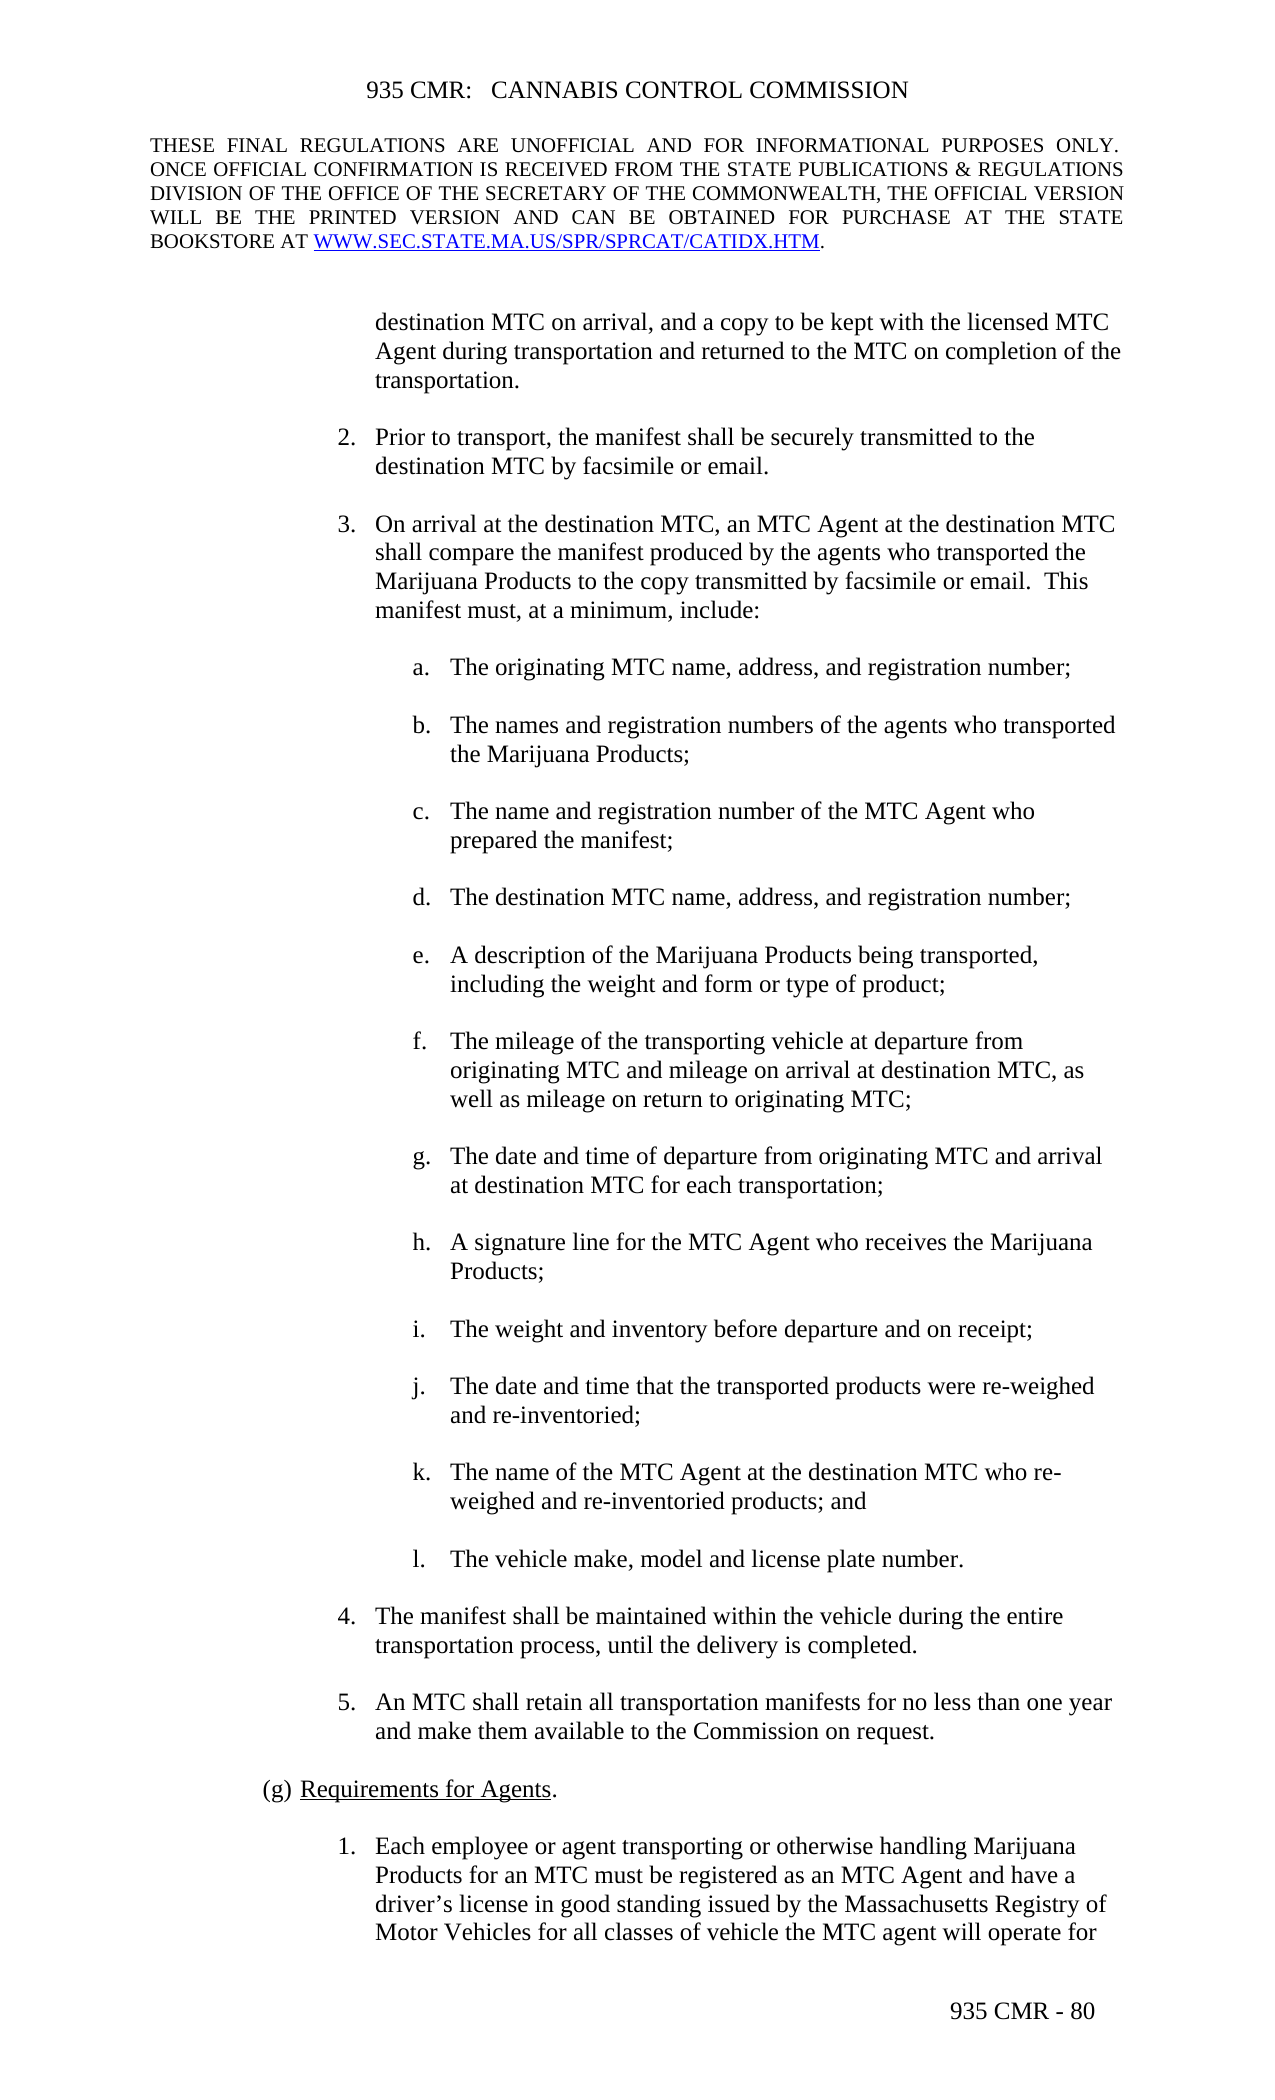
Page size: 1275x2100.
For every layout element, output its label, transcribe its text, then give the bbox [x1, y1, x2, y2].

list Prior to transport, the manifest shall be securely transmitted to the destination MTC by facsimile or email. [337, 422, 1125, 480]
list The originating MTC name, address, and registration number; [412, 652, 1125, 681]
list The weight and inventory before departure and on receipt; [412, 1314, 1125, 1342]
list The mileage of the transporting vehicle at departure from originating MTC and mileage on arrival at destination MTC, as well as mileage on return to originating MTC; [412, 1026, 1125, 1112]
list The destination MTC name, address, and registration number; [412, 882, 1125, 911]
list A signature line for the MTC Agent who receives the Marijuana Products; [412, 1227, 1125, 1285]
list The date and time of departure from originating MTC and arrival at destination MTC for each transportation; [412, 1141, 1125, 1199]
list The date and time that the transported products were re-weighed and re-inventoried; [412, 1371, 1125, 1429]
list The manifest shall be maintained within the vehicle during the entire transportation process, until the delivery is completed. [337, 1601, 1125, 1659]
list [337, 307, 1125, 394]
list On arrival at the destination MTC, an MTC Agent at the destination MTC shall compare the manifest produced by the agents who transported the Marijuana Products to the copy transmitted by facsimile or email. This manifest must, at a minimum, include: [337, 509, 1125, 624]
list The names and registration numbers of the agents who transported the Marijuana Products; [412, 710, 1125, 767]
list The vehicle make, model and license plate number. [412, 1544, 1125, 1572]
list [337, 1831, 1125, 1946]
list The name of the MTC Agent at the destination MTC who re-weighed and re-inventoried products; and [412, 1457, 1125, 1515]
list An MTC shall retain all transportation manifests for no less than one year and make them available to the Commission on request. [337, 1687, 1125, 1745]
list The name and registration number of the MTC Agent who prepared the manifest; [412, 796, 1125, 854]
list A description of the Marijuana Products being transported, including the weight and form or type of product; [412, 940, 1125, 997]
list Requirements for Agents. [262, 1774, 1125, 1802]
